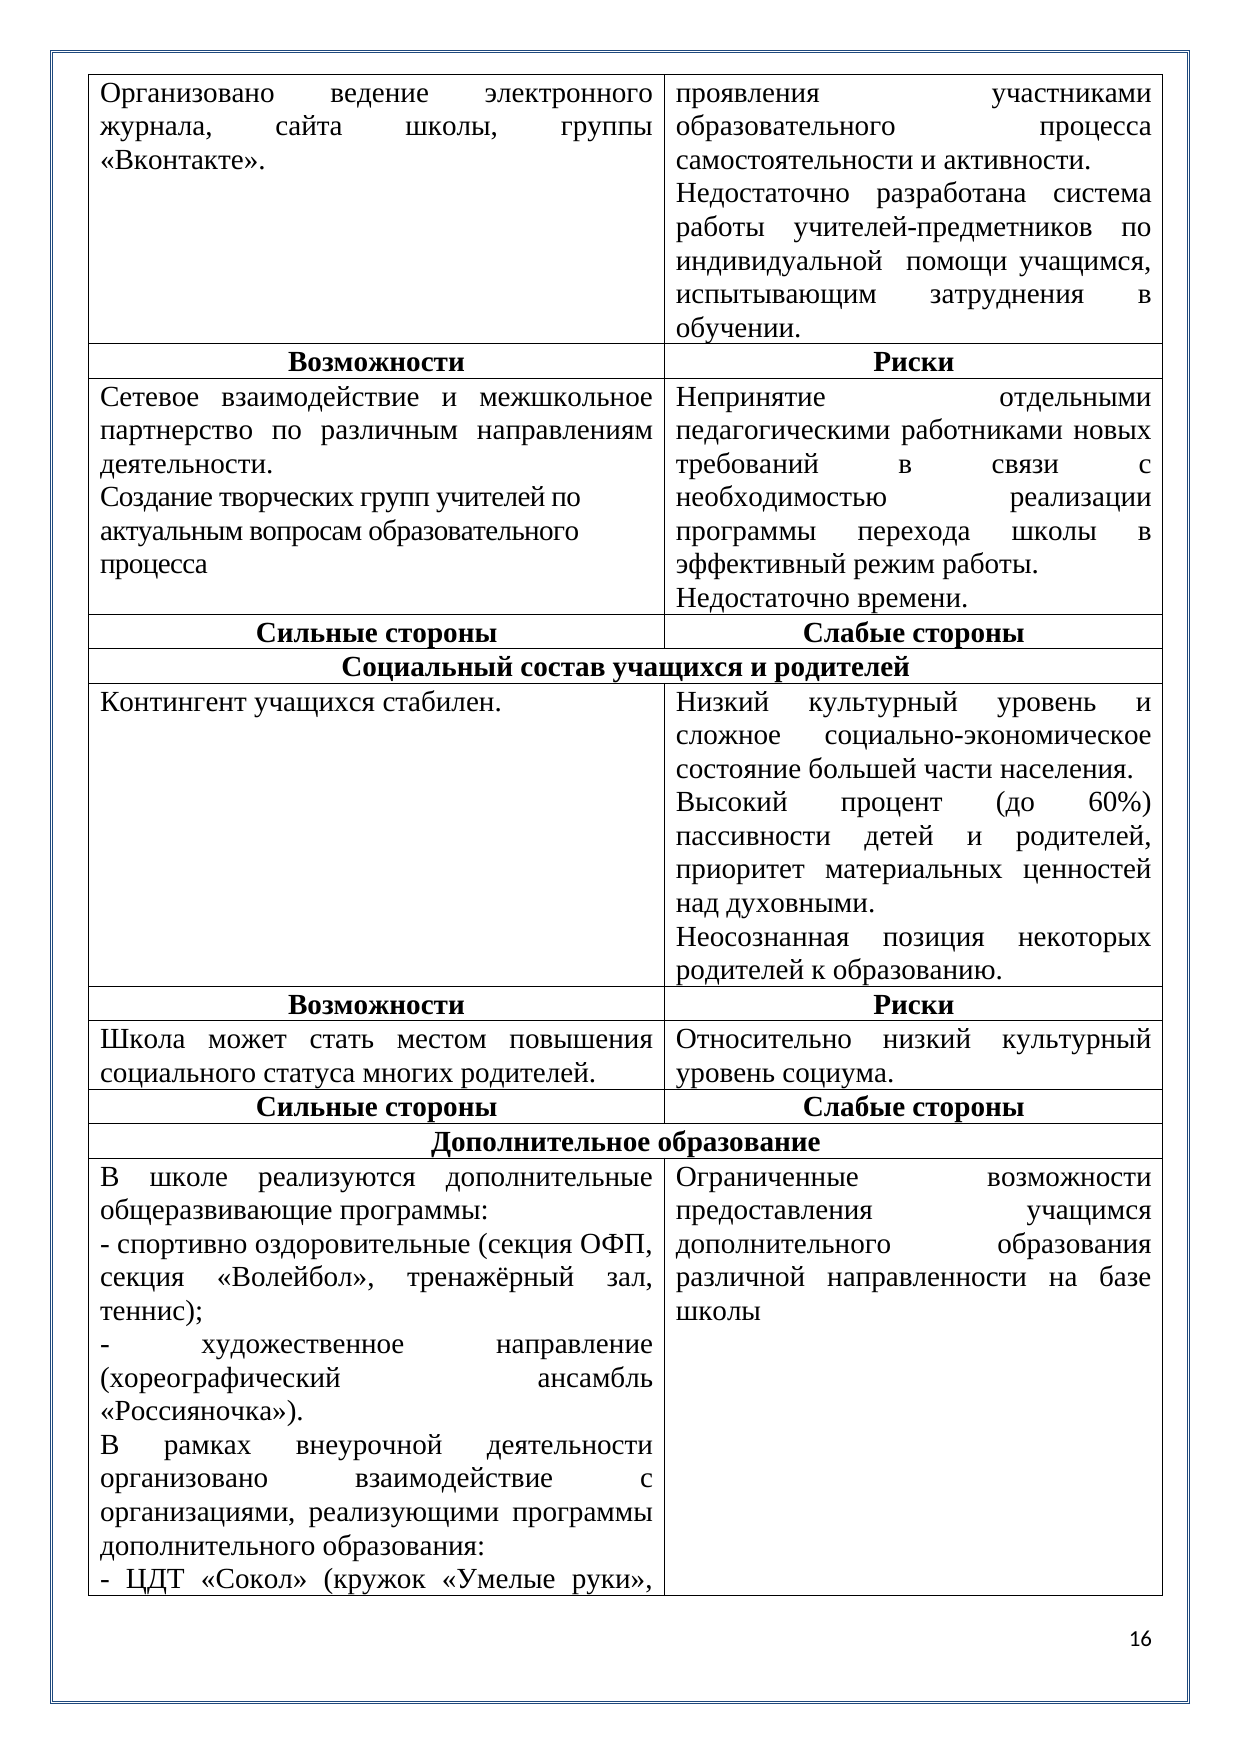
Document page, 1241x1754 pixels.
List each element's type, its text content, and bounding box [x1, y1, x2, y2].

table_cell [89, 75, 664, 343]
table_cell Низкий культурный уровень и сложное социально-экономическое состояние большей части населения. Высокий процент (до 60%) пассивности детей и родителей, приоритет материальных ценностей над духовными. Неосознанная позиция некоторых родителей к образованию. [665, 684, 1162, 986]
table_cell Возможности [89, 344, 664, 378]
table_cell Сильные стороны [89, 615, 664, 648]
table_cell Слабые стороны [665, 1090, 1162, 1123]
table_cell Возможности [89, 987, 664, 1020]
table_cell Школа может стать местом повышения социального статуса многих родителей. [89, 1021, 664, 1088]
table_cell Риски [665, 987, 1162, 1020]
table_cell Относительно низкий культурный уровень социума. [665, 1021, 1162, 1088]
table_cell Контингент учащихся стабилен. [89, 684, 664, 986]
table_cell Риски [665, 344, 1162, 378]
table_cell Непринятие отдельными педагогическими работниками новых требований в связи с необходимостью реализации программы перехода школы в эффективный режим работы. Недостаточно времени. [665, 379, 1162, 614]
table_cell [665, 75, 1162, 343]
table_cell Сетевое взаимодействие и межшкольное партнерство по различным направлениям деятельности. Создание творческих групп учителей по актуальным вопросам образовательного процесса [89, 379, 664, 614]
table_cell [665, 1159, 1162, 1595]
table_cell Социальный состав учащихся и родителей [89, 649, 1162, 683]
table_cell Слабые стороны [665, 615, 1162, 648]
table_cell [89, 1159, 664, 1595]
table_cell Дополнительное образование [89, 1124, 1162, 1158]
table_cell Сильные стороны [89, 1090, 664, 1123]
